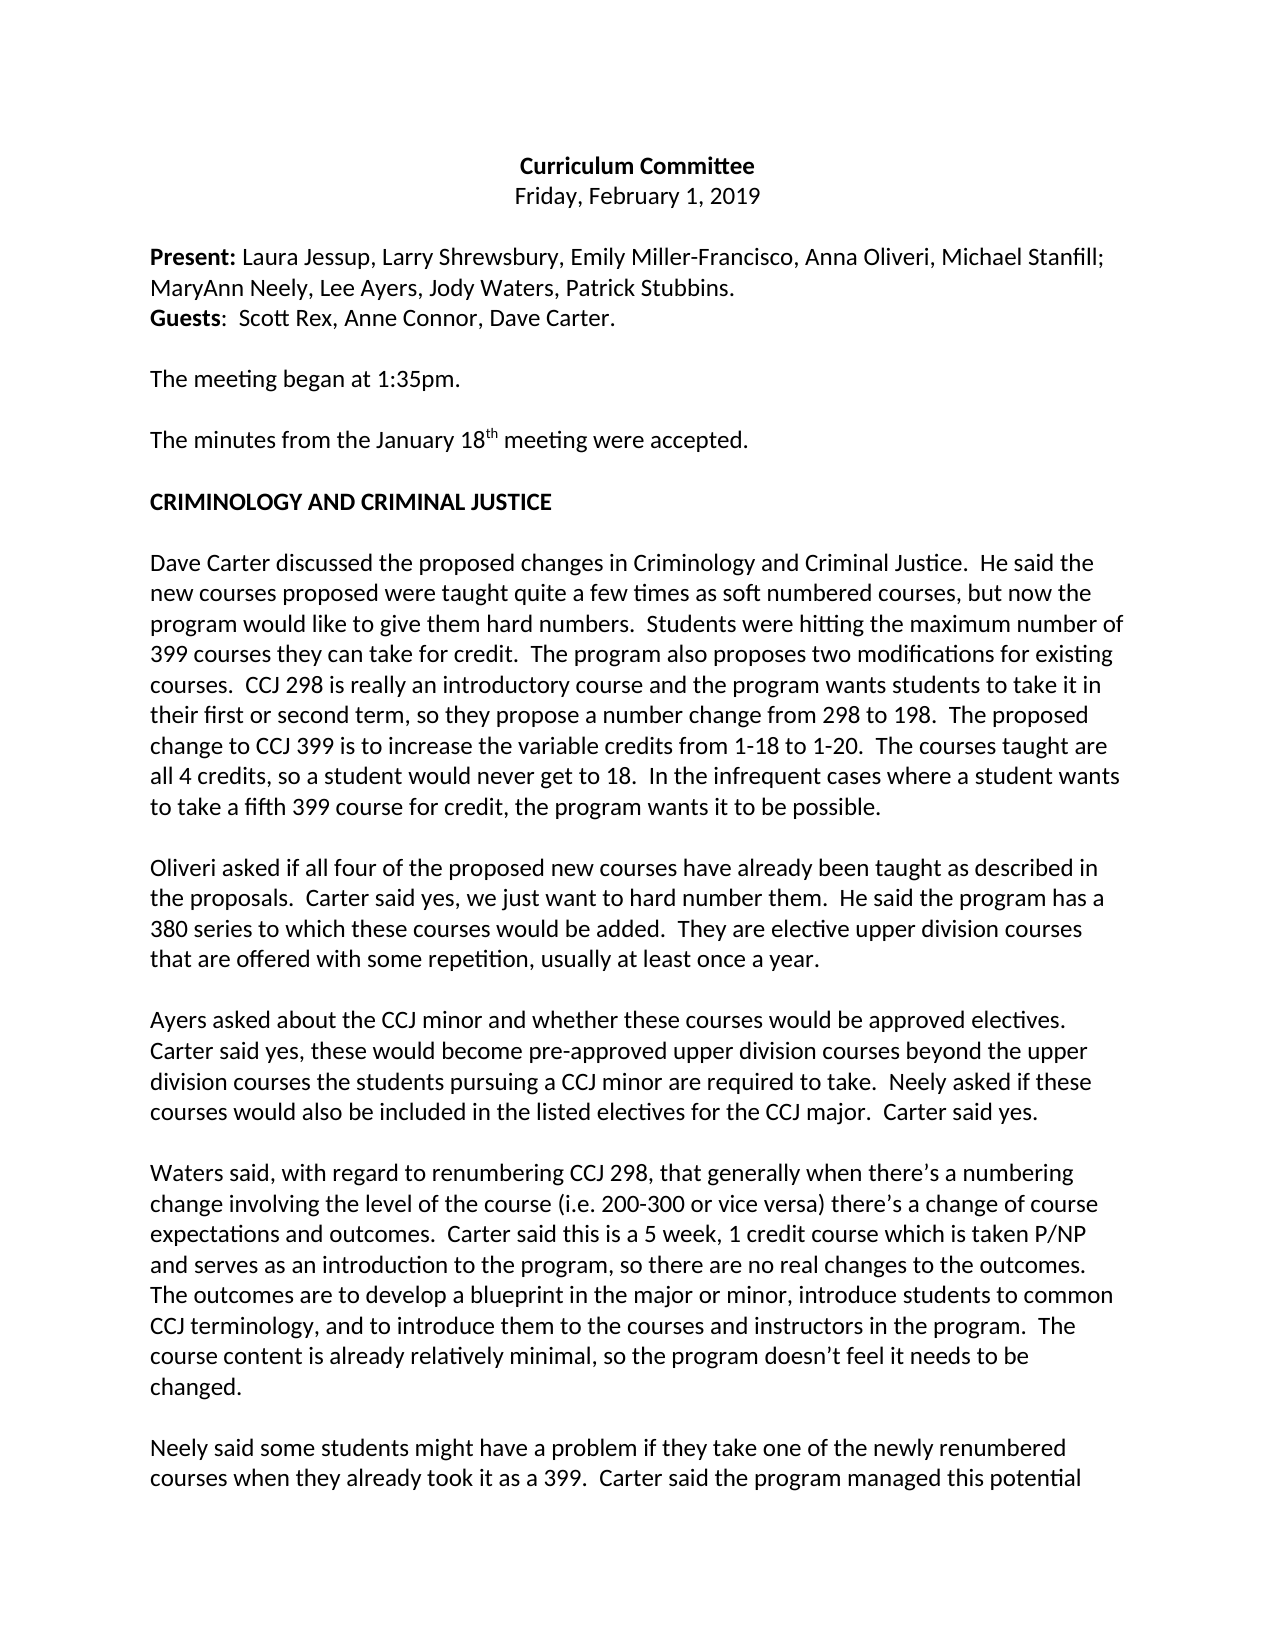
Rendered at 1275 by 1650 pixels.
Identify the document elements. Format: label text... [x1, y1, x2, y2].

text Dave Carter discussed the proposed changes in Criminology and Criminal Justice. He said the new courses proposed were taught quite a few times as soft numbered courses, but now the program would like to give them hard numbers. Students were hitting the maximum number of 399 courses they can take for credit. The program also proposes two modifications for existing courses. CCJ 298 is really an introductory course and the program wants students to take it in their first or second term, so they propose a number change from 298 to 198. The proposed change to CCJ 399 is to increase the variable credits from 1-18 to 1-20. The courses taught are all 4 credits, so a student would never get to 18. In the infrequent cases where a student wants to take a fifth 399 course for credit, the program wants it to be possible. [150, 547, 1125, 821]
text Ayers asked about the CCJ minor and whether these courses would be approved electives. Carter said yes, these would become pre-approved upper division courses beyond the upper division courses the students pursuing a CCJ minor are required to take. Neely asked if these courses would also be included in the listed electives for the CCJ major. Carter said yes. [150, 1004, 1125, 1127]
text Curriculum Committee [150, 150, 1125, 181]
text The meeting began at 1:35pm. [150, 364, 1125, 394]
text Waters said, with regard to renumbering CCJ 298, that generally when there’s a numbering change involving the level of the course (i.e. 200-300 or vice versa) there’s a change of course expectations and outcomes. Carter said this is a 5 week, 1 credit course which is taken P/NP and serves as an introduction to the program, so there are no real changes to the outcomes. The outcomes are to develop a blueprint in the major or minor, introduce students to common CCJ terminology, and to introduce them to the courses and instructors in the program. The course content is already relatively minimal, so the program doesn’t feel it needs to be changed. [150, 1157, 1125, 1401]
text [150, 1432, 1125, 1493]
text Guests: Scott Rex, Anne Connor, Dave Carter. [150, 303, 1125, 333]
text The minutes from the January 18th meeting were accepted. [150, 425, 1125, 455]
text Present: Laura Jessup, Larry Shrewsbury, Emily Miller-Francisco, Anna Oliveri, Michael Stanfill; MaryAnn Neely, Lee Ayers, Jody Waters, Patrick Stubbins. [150, 242, 1125, 303]
text Oliveri asked if all four of the proposed new courses have already been taught as described in the proposals. Carter said yes, we just want to hard number them. He said the program has a 380 series to which these courses would be added. They are elective upper division courses that are offered with some repetition, usually at least once a year. [150, 852, 1125, 974]
text CRIMINOLOGY AND CRIMINAL JUSTICE [150, 486, 1125, 516]
text Friday, February 1, 2019 [150, 181, 1125, 211]
